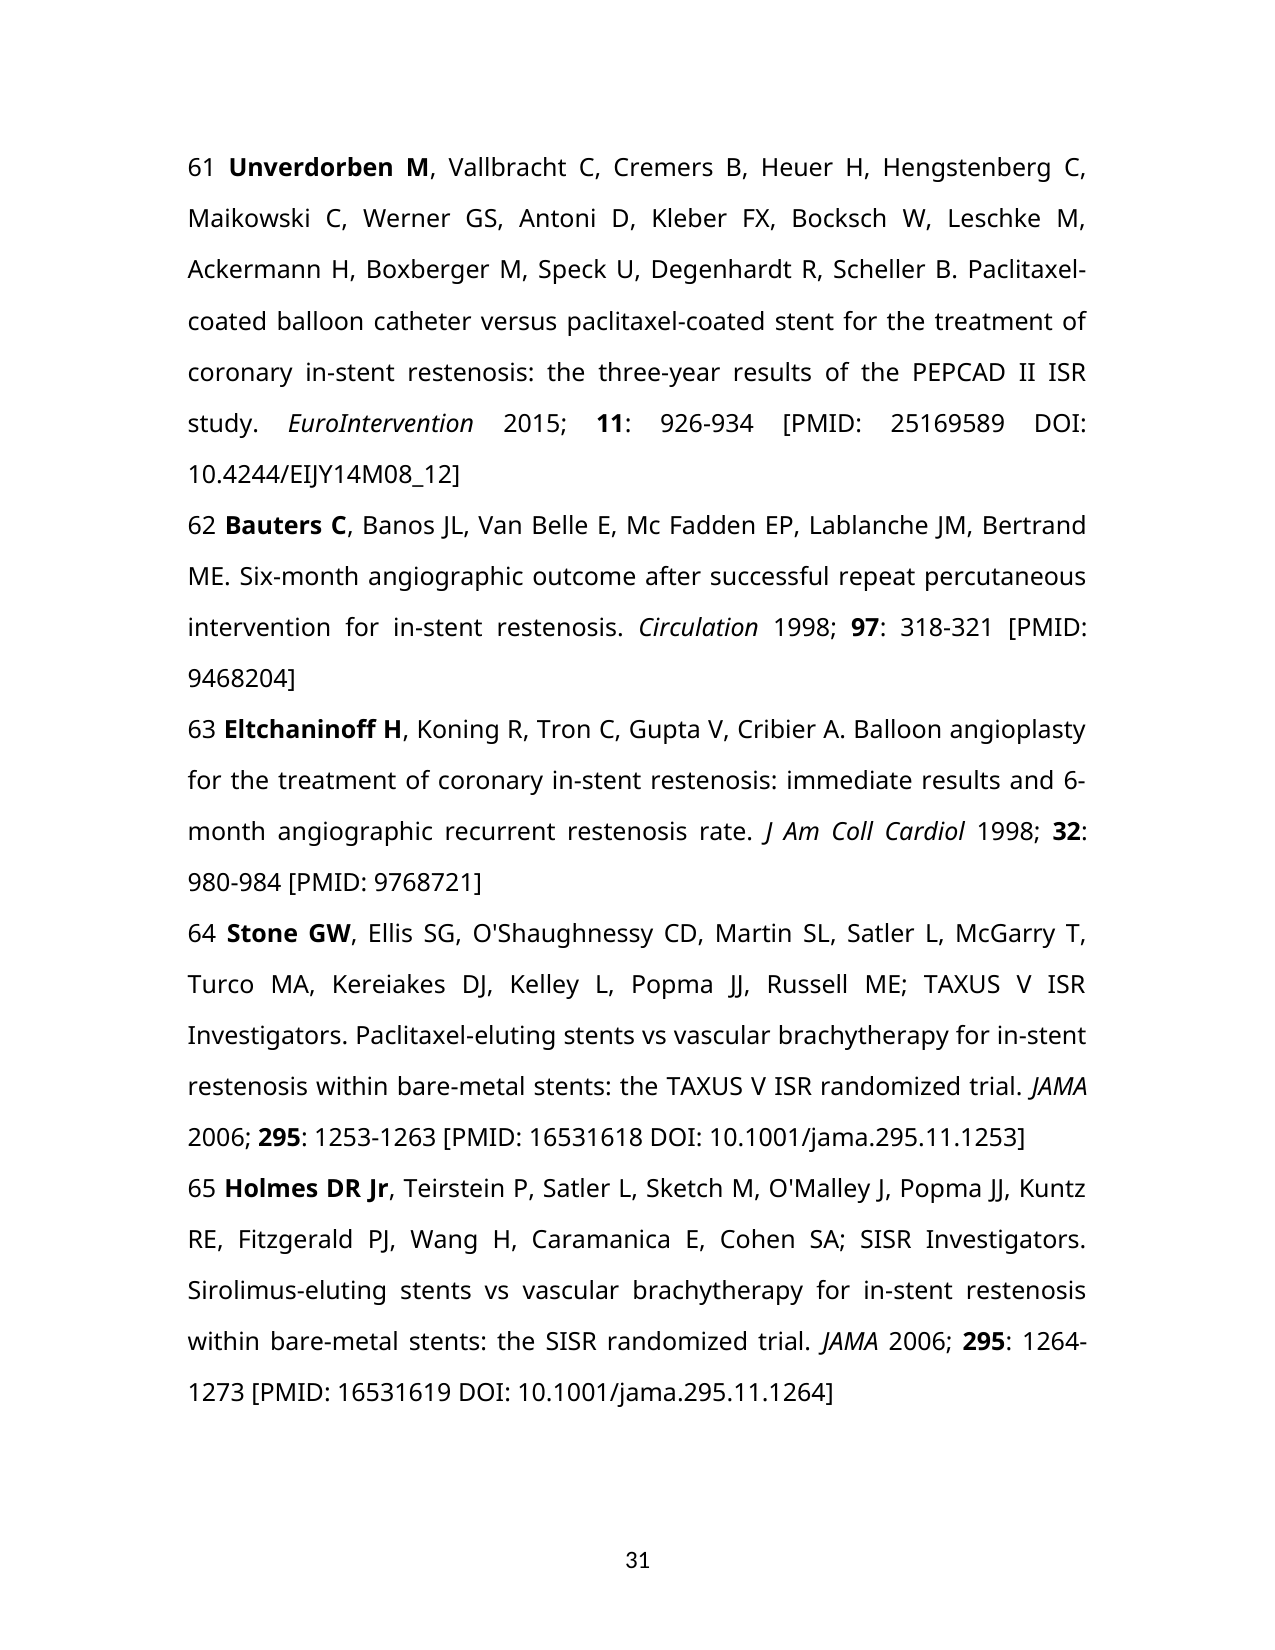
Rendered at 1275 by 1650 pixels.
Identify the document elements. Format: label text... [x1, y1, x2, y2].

text 61 Unverdorben M, Vallbracht C, Cremers B, Heuer H, Hengstenberg C, Maikowski C, Werner GS, Antoni D, Kleber FX, Bocksch W, Leschke M, Ackermann H, Boxberger M, Speck U, Degenhardt R, Scheller B. Paclitaxel-coated balloon catheter versus paclitaxel-coated stent for the treatment of coronary in-stent restenosis: the three-year results of the PEPCAD II ISR study. EuroIntervention 2015; 11: 926-934 [PMID: 25169589 DOI: 10.4244/EIJY14M08_12] [187, 150, 1087, 490]
text 63 Eltchaninoff H, Koning R, Tron C, Gupta V, Cribier A. Balloon angioplasty for the treatment of coronary in-stent restenosis: immediate results and 6-month angiographic recurrent restenosis rate. J Am Coll Cardiol 1998; 32: 980-984 [PMID: 9768721] [187, 711, 1087, 899]
text 62 Bauters C, Banos JL, Van Belle E, Mc Fadden EP, Lablanche JM, Bertrand ME. Six-month angiographic outcome after successful repeat percutaneous intervention for in-stent restenosis. Circulation 1998; 97: 318-321 [PMID: 9468204] [187, 507, 1087, 694]
text 65 Holmes DR Jr, Teirstein P, Satler L, Sketch M, O'Malley J, Popma JJ, Kuntz RE, Fitzgerald PJ, Wang H, Caramanica E, Cohen SA; SISR Investigators. Sirolimus-eluting stents vs vascular brachytherapy for in-stent restenosis within bare-metal stents: the SISR randomized trial. JAMA 2006; 295: 1264-1273 [PMID: 16531619 DOI: 10.1001/jama.295.11.1264] [187, 1171, 1087, 1409]
text 64 Stone GW, Ellis SG, O'Shaughnessy CD, Martin SL, Satler L, McGarry T, Turco MA, Kereiakes DJ, Kelley L, Popma JJ, Russell ME; TAXUS V ISR Investigators. Paclitaxel-eluting stents vs vascular brachytherapy for in-stent restenosis within bare-metal stents: the TAXUS V ISR randomized trial. JAMA 2006; 295: 1253-1263 [PMID: 16531618 DOI: 10.1001/jama.295.11.1253] [187, 916, 1087, 1154]
